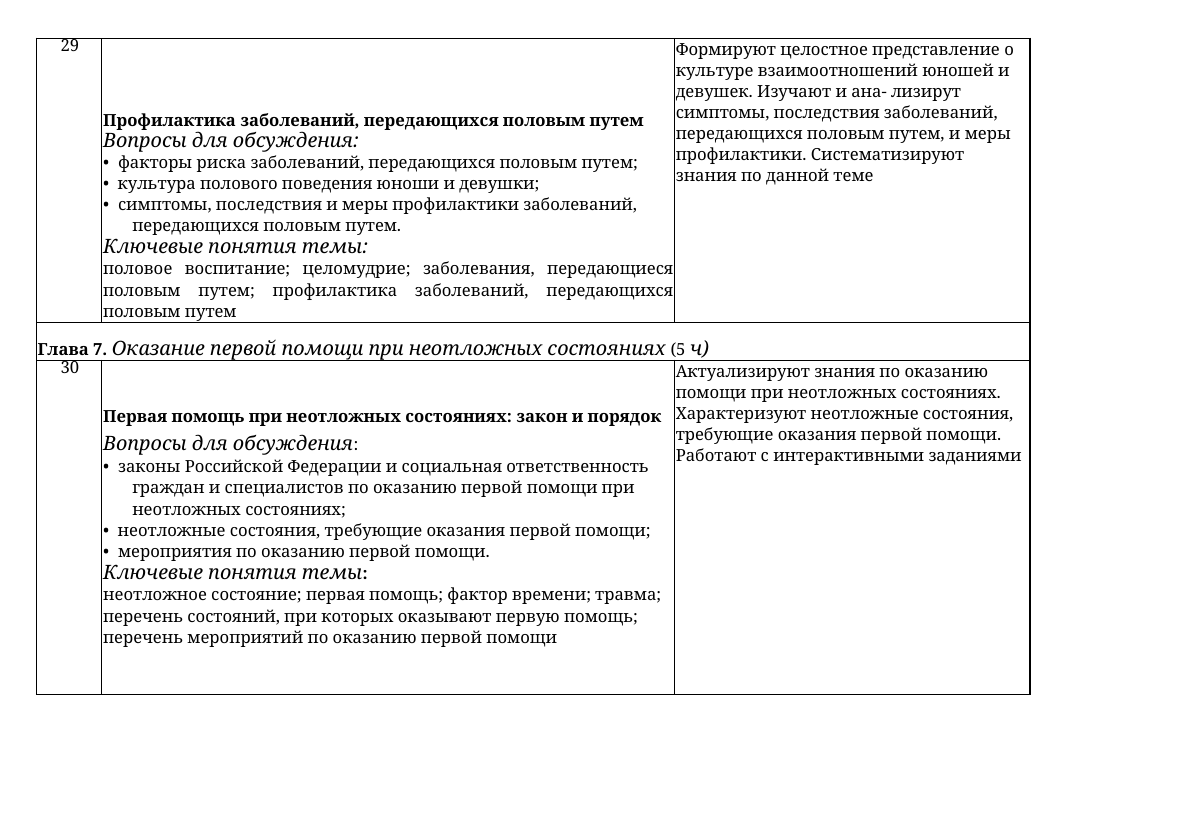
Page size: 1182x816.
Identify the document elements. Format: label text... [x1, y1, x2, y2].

table_cell Глава 7. Оказание первой помощи при неотложных состояниях (5 ч) [37, 323, 1029, 359]
table_header Формируют целостное представление о культуре взаимоотношений юношей и девушек. Изучают и ана- лизирут симптомы, последствия заболеваний, передающихся половым путем, и меры профилактики. Систематизируют знания по данной теме [675, 39, 1029, 322]
table_cell Актуализируют знания по оказанию помощи при неотложных состояниях. Характеризуют неотложные состояния, требующие оказания первой помощи. Работают с интерактивными заданиями [675, 361, 1029, 693]
table_header Профилактика заболеваний, передающихся половым путем Вопросы для обсуждения: факторы риска заболеваний, передающихся половым путем; культура полового поведения юноши и девушки; симптомы, последствия и меры профилактики заболеваний, передающихся половым путем. Ключевые понятия темы: половое воспитание; целомудрие; заболевания, передающиеся половым путем; профилактика заболеваний, передающихся половым путем [102, 39, 674, 322]
table_cell 30 [37, 361, 101, 693]
table_cell Первая помощь при неотложных состояниях: закон и порядок Вопросы для обсуждения: законы Российской Федерации и социальная ответственность граждан и специалистов по оказанию первой помощи при неотложных состояниях; неотложные состояния, требующие оказания первой помощи; мероприятия по оказанию первой помощи. Ключевые понятия темы: неотложное состояние; первая помощь; фактор времени; травма; перечень состояний, при которых оказывают первую помощь; перечень мероприятий по оказанию первой помощи [102, 361, 674, 693]
table_header 29 [37, 39, 101, 322]
